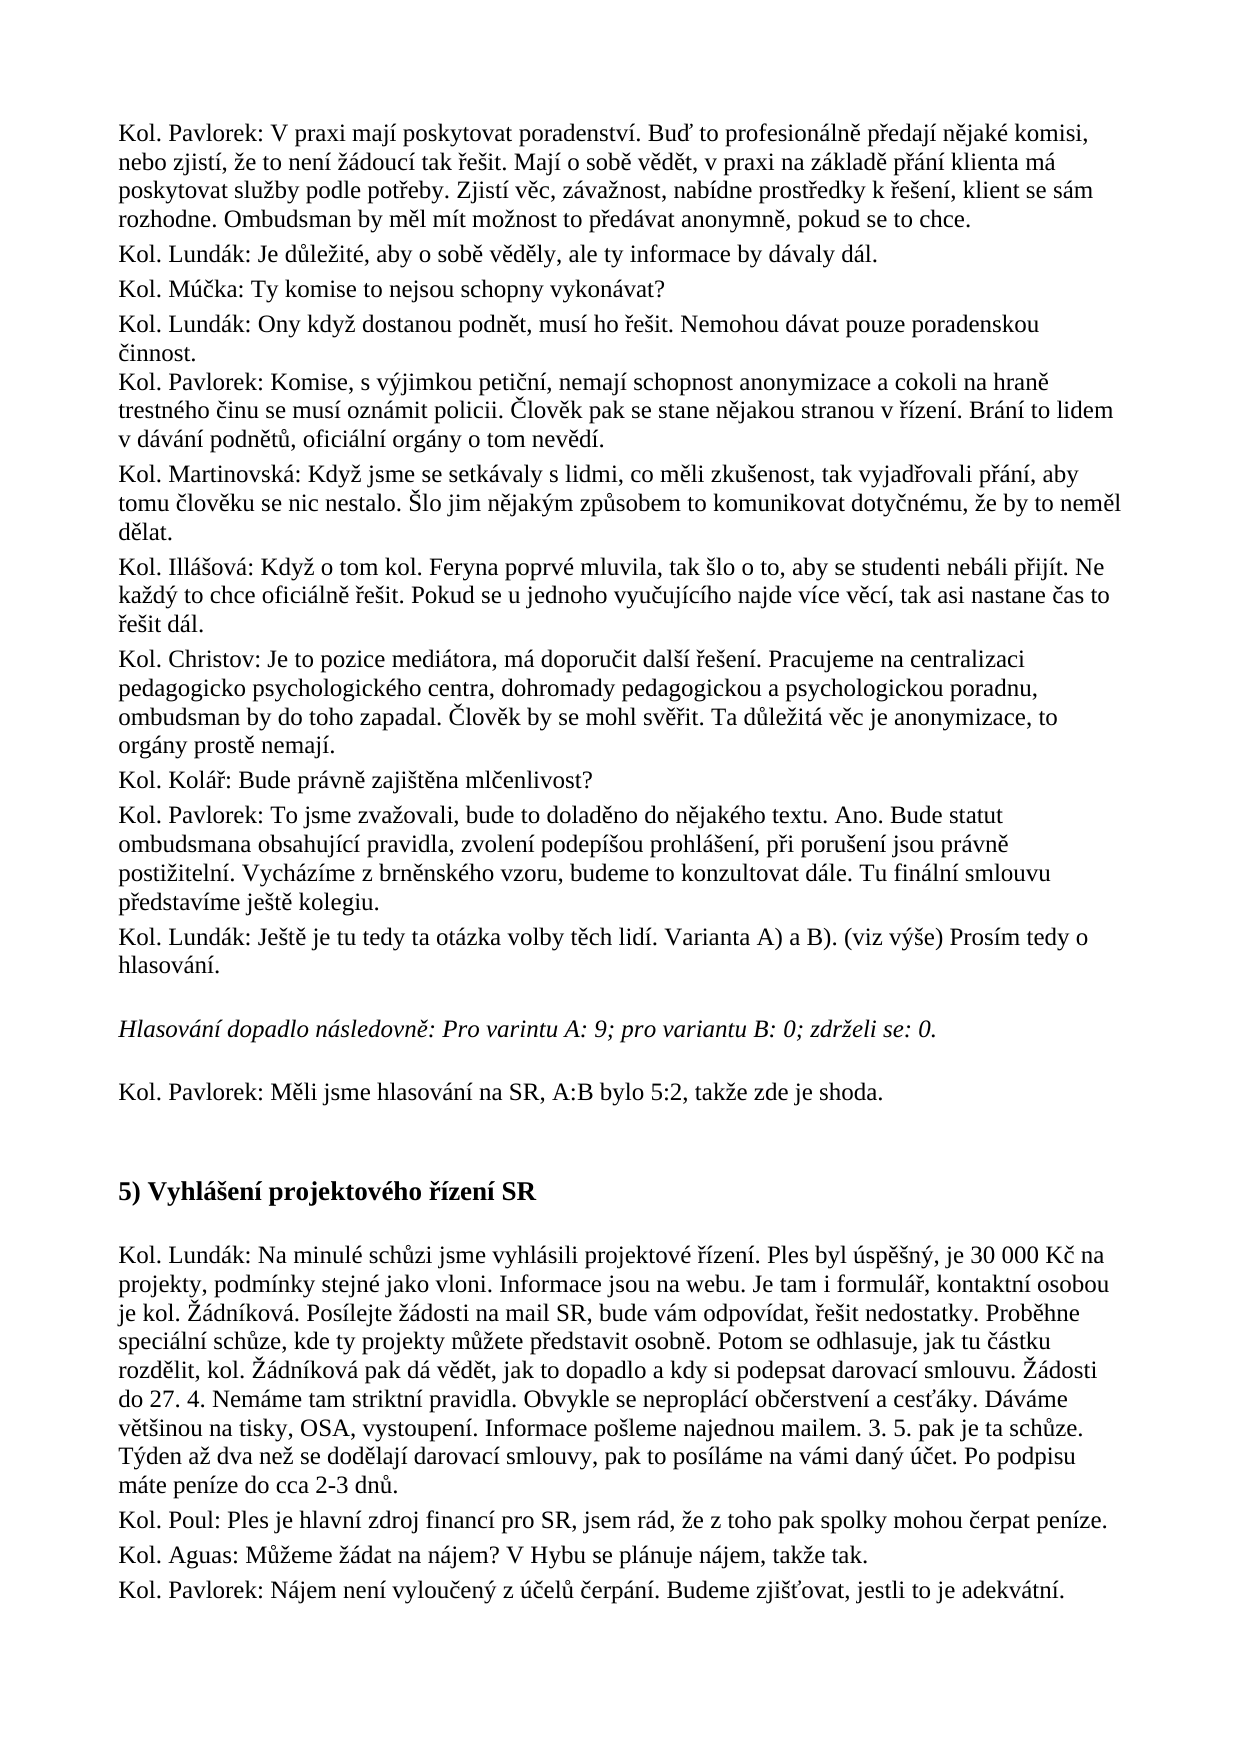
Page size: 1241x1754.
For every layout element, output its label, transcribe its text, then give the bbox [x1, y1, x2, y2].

text Kol. Martinovská: Když jsme se setkávaly s lidmi, co měli zkušenost, tak vyjadřovali přání, aby tomu člověku se nic nestalo. Šlo jim nějakým způsobem to komunikovat dotyčnému, že by to neměl dělat. [118, 459, 1122, 546]
text Kol. Lundák: Ony když dostanou podnět, musí ho řešit. Nemohou dávat pouze poradenskou činnost. Kol. Pavlorek: Komise, s výjimkou petiční, nemají schopnost anonymizace a cokoli na hraně trestného činu se musí oznámit policii. Člověk pak se stane nějakou stranou v řízení. Brání to lidem v dávání podnětů, oficiální orgány o tom nevědí. [118, 309, 1122, 453]
text Kol. Illášová: Když o tom kol. Feryna poprvé mluvila, tak šlo o to, aby se studenti nebáli přijít. Ne každý to chce oficiálně řešit. Pokud se u jednoho vyučujícího najde více věcí, tak asi nastane čas to řešit dál. [118, 552, 1122, 638]
text Kol. Aguas: Můžeme žádat na nájem? V Hybu se plánuje nájem, takže tak. [118, 1540, 1122, 1569]
text Hlasování dopadlo následovně: Pro varintu A: 9; pro variantu B: 0; zdrželi se: 0. Kol. Pavlorek: Měli jsme hlasování na SR, A:B bylo 5:2, takže zde je shoda. [118, 1014, 1122, 1169]
text Kol. Pavlorek: V praxi mají poskytovat poradenství. Buď to profesionálně předají nějaké komisi, nebo zjistí, že to není žádoucí tak řešit. Mají o sobě vědět, v praxi na základě přání klienta má poskytovat služby podle potřeby. Zjistí věc, závažnost, nabídne prostředky k řešení, klient se sám rozhodne. Ombudsman by měl mít možnost to předávat anonymně, pokud se to chce. [118, 118, 1122, 233]
text Kol. Kolář: Bude právně zajištěna mlčenlivost? [118, 766, 1122, 794]
text Kol. Pavlorek: Nájem není vyloučený z účelů čerpání. Budeme zjišťovat, jestli to je adekvátní. [118, 1575, 1122, 1604]
text Kol. Christov: Je to pozice mediátora, má doporučit další řešení. Pracujeme na centralizaci pedagogicko psychologického centra, dohromady pedagogickou a psychologickou poradnu, ombudsman by do toho zapadal. Člověk by se mohl svěřit. Ta důležitá věc je anonymizace, to orgány prostě nemají. [118, 644, 1122, 759]
text Kol. Pavlorek: To jsme zvažovali, bude to doladěno do nějakého textu. Ano. Bude statut ombudsmana obsahující pravidla, zvolení podepíšou prohlášení, při porušení jsou právně postižitelní. Vycházíme z brněnského vzoru, budeme to konzultovat dále. Tu finální smlouvu představíme ještě kolegiu. [118, 801, 1122, 916]
text Kol. Múčka: Ty komise to nejsou schopny vykonávat? [118, 274, 1122, 303]
text Kol. Lundák: Je důležité, aby o sobě věděly, ale ty informace by dávaly dál. [118, 239, 1122, 268]
text Kol. Poul: Ples je hlavní zdroj financí pro SR, jsem rád, že z toho pak spolky mohou čerpat peníze. [118, 1505, 1122, 1534]
text 5) Vyhlášení projektového řízení SR Kol. Lundák: Na minulé schůzi jsme vyhlásili projektové řízení. Ples byl úspěšný, je 30 000 Kč na projekty, podmínky stejné jako vloni. Informace jsou na webu. Je tam i formulář, kontaktní osobou je kol. Žádníková. Posílejte žádosti na mail SR, bude vám odpovídat, řešit nedostatky. Proběhne speciální schůze, kde ty projekty můžete představit osobně. Potom se odhlasuje, jak tu částku rozdělit, kol. Žádníková pak dá vědět, jak to dopadlo a kdy si podepsat darovací smlouvu. Žádosti do 27. 4. Nemáme tam striktní pravidla. Obvykle se neproplácí občerstvení a cesťáky. Dáváme většinou na tisky, OSA, vystoupení. Informace pošleme najednou mailem. 3. 5. pak je ta schůze. Týden až dva než se dodělají darovací smlouvy, pak to posíláme na vámi daný účet. Po podpisu máte peníze do cca 2-3 dnů. [118, 1175, 1122, 1499]
text Kol. Lundák: Ještě je tu tedy ta otázka volby těch lidí. Varianta A) a B). (viz výše) Prosím tedy o hlasování. [118, 922, 1122, 1008]
